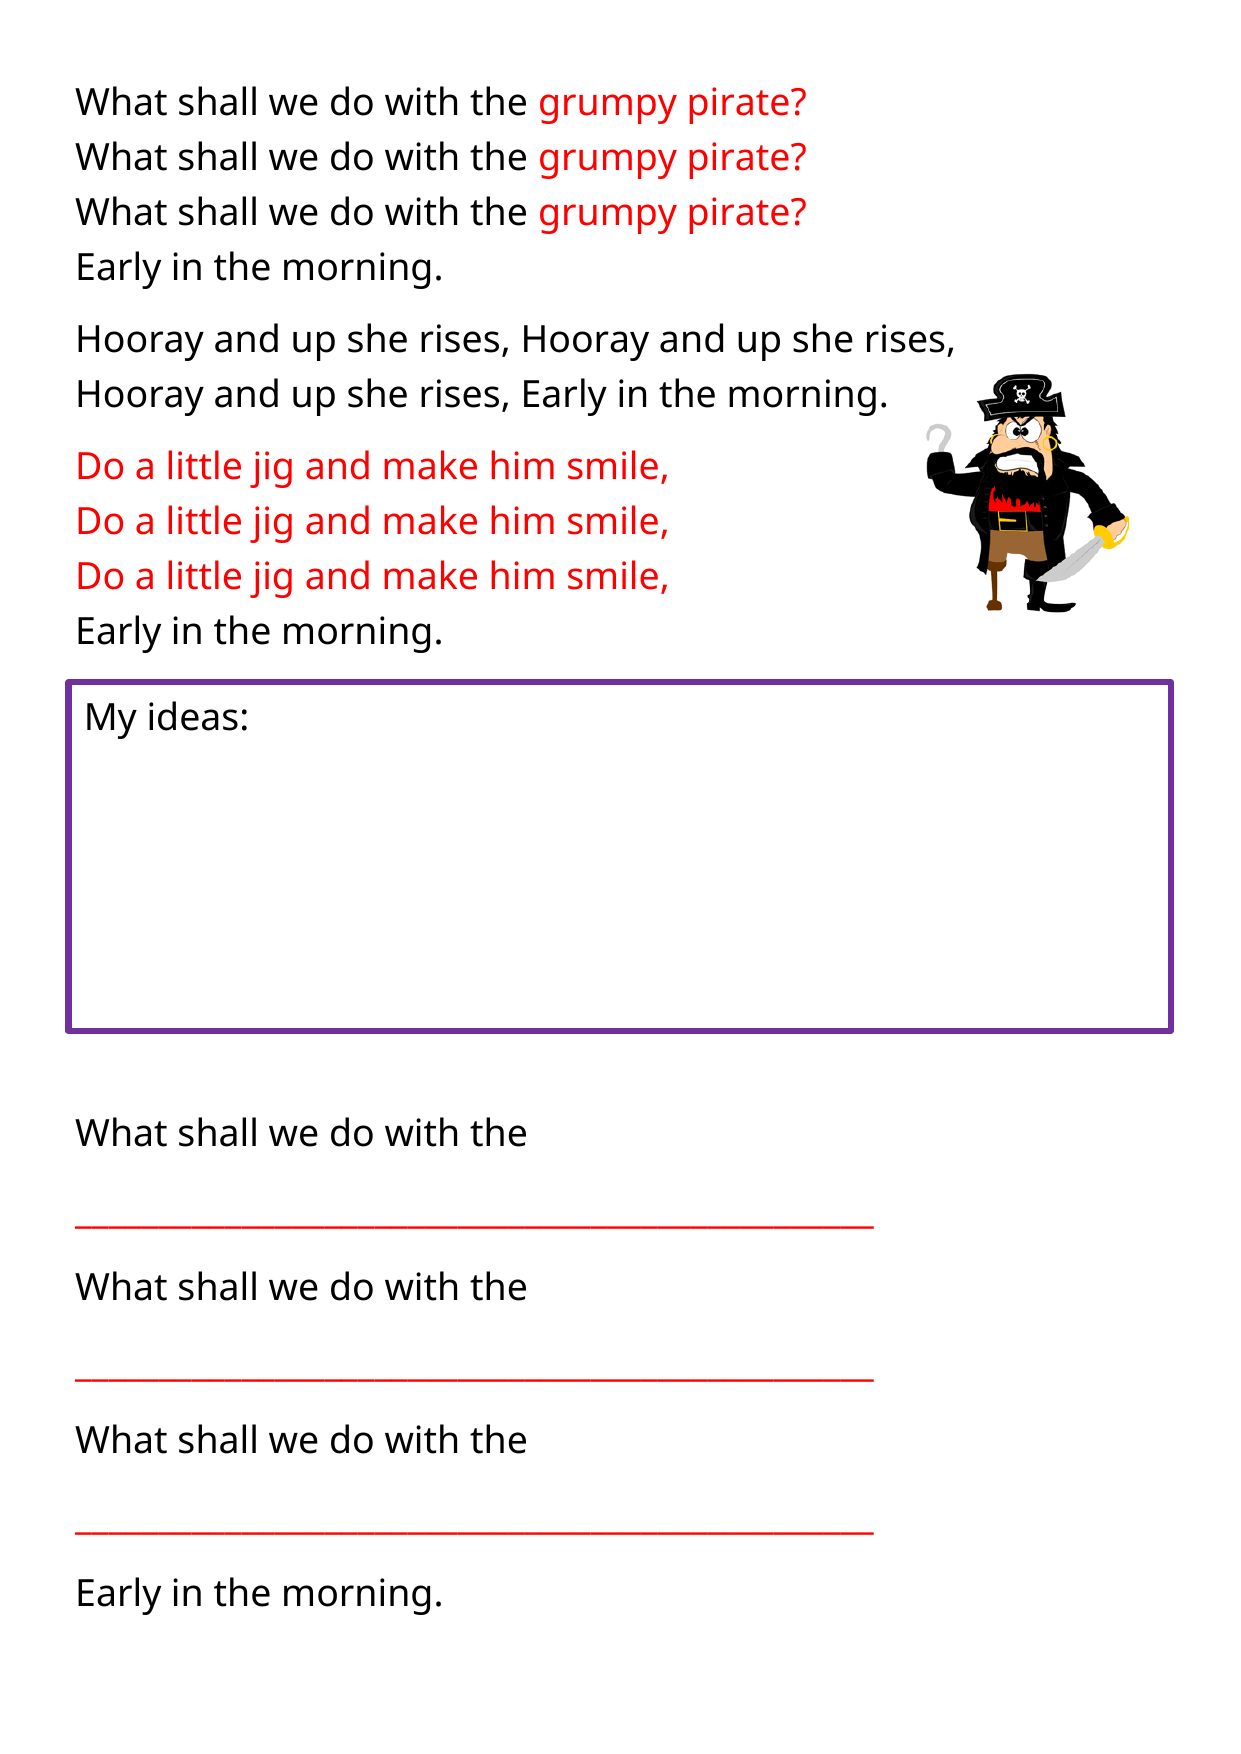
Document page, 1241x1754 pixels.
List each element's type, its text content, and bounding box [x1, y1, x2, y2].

text Do a little jig and make him smile, Do a little jig and make him smile, Do a little jig and make him smile, Early in the morning. [75, 439, 1165, 655]
picture [926, 372, 1130, 617]
text Hooray and up she rises, Hooray and up she rises, Hooray and up she rises, Early in the morning. [75, 312, 1165, 418]
text What shall we do with the ________________________________________________ What shall we do with the ________________________________________________ What shall we do with the ________________________________________________ Early in the morning. [75, 1107, 1165, 1617]
text What shall we do with the grumpy pirate? What shall we do with the grumpy pirate? What shall we do with the grumpy pirate? Early in the morning. [75, 75, 1165, 291]
